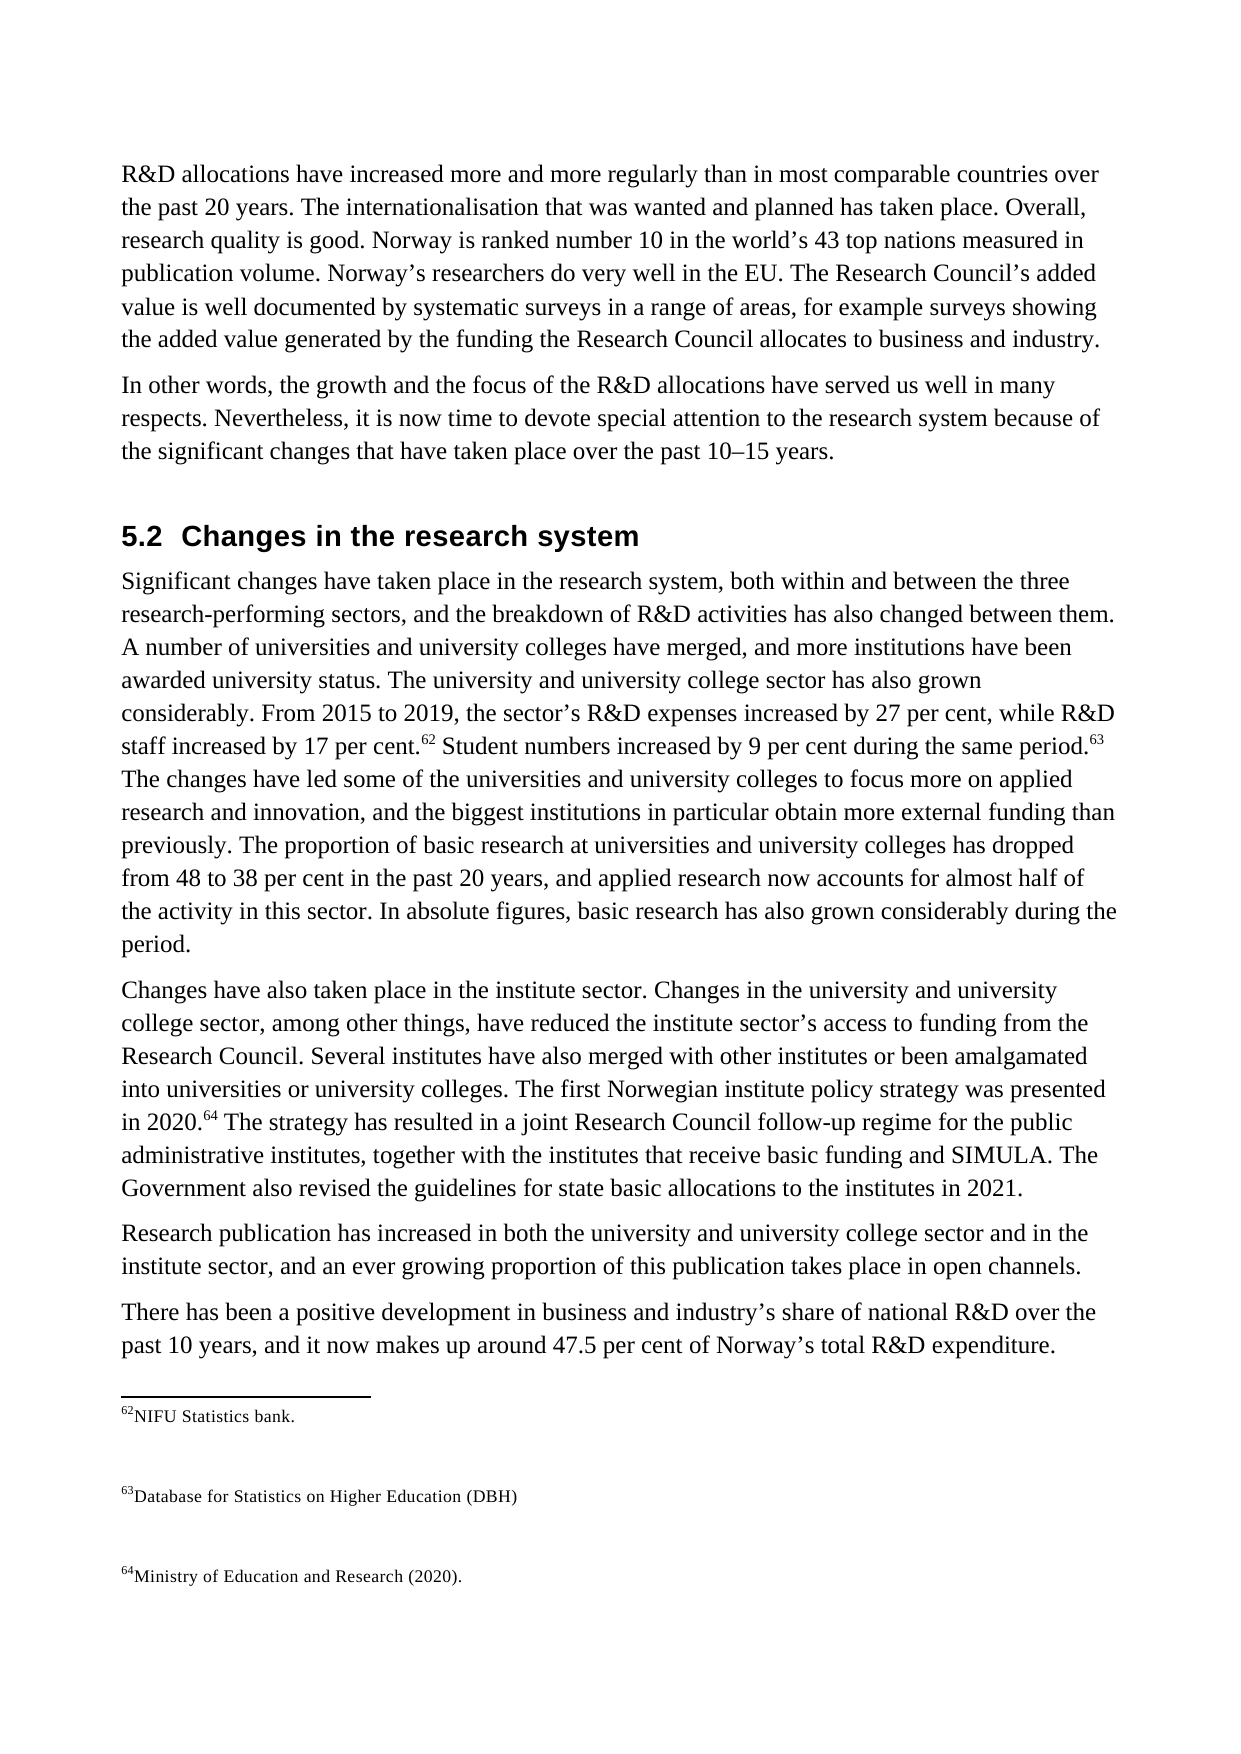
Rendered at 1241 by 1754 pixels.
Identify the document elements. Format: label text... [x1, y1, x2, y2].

text Changes have also taken place in the institute sector. Changes in the university and university college sector, among other things, have reduced the institute sector’s access to funding from the Research Council. Several institutes have also merged with other institutes or been amalgamated into universities or university colleges. The first Norwegian institute policy strategy was presented in 2020. The strategy has resulted in a joint Research Council follow-up regime for the public administrative institutes, together with the institutes that receive basic funding and SIMULA. The Government also revised the guidelines for state basic allocations to the institutes in 2021. [121, 975, 1119, 1202]
text Research publication has increased in both the university and university college sector and in the institute sector, and an ever growing proportion of this publication takes place in open channels. [121, 1218, 1119, 1280]
text In other words, the growth and the focus of the R&D allocations have served us well in many respects. Nevertheless, it is now time to devote special attention to the research system because of the significant changes that have taken place over the past 10–15 years. [121, 370, 1119, 465]
subtitle Changes in the research system [121, 519, 1119, 553]
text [121, 1297, 1119, 1359]
text Significant changes have taken place in the research system, both within and between the three research-performing sectors, and the breakdown of R&D activities has also changed between them. A number of universities and university colleges have merged, and more institutions have been awarded university status. The university and university college sector has also grown considerably. From 2015 to 2019, the sector’s R&D expenses increased by 27 per cent, while R&D staff increased by 17 per cent. Student numbers increased by 9 per cent during the same period. The changes have led some of the universities and university colleges to focus more on applied research and innovation, and the biggest institutions in particular obtain more external funding than previously. The proportion of basic research at universities and university colleges has dropped from 48 to 38 per cent in the past 20 years, and applied research now accounts for almost half of the activity in this sector. In absolute figures, basic research has also grown considerably during the period. [121, 566, 1119, 958]
text R&D allocations have increased more and more regularly than in most comparable countries over the past 20 years. The internationalisation that was wanted and planned has taken place. Overall, research quality is good. Norway is ranked number 10 in the world’s 43 top nations measured in publication volume. Norway’s researchers do very well in the EU. The Research Council’s added value is well documented by systematic surveys in a range of areas, for example surveys showing the added value generated by the funding the Research Council allocates to business and industry. [121, 159, 1119, 353]
